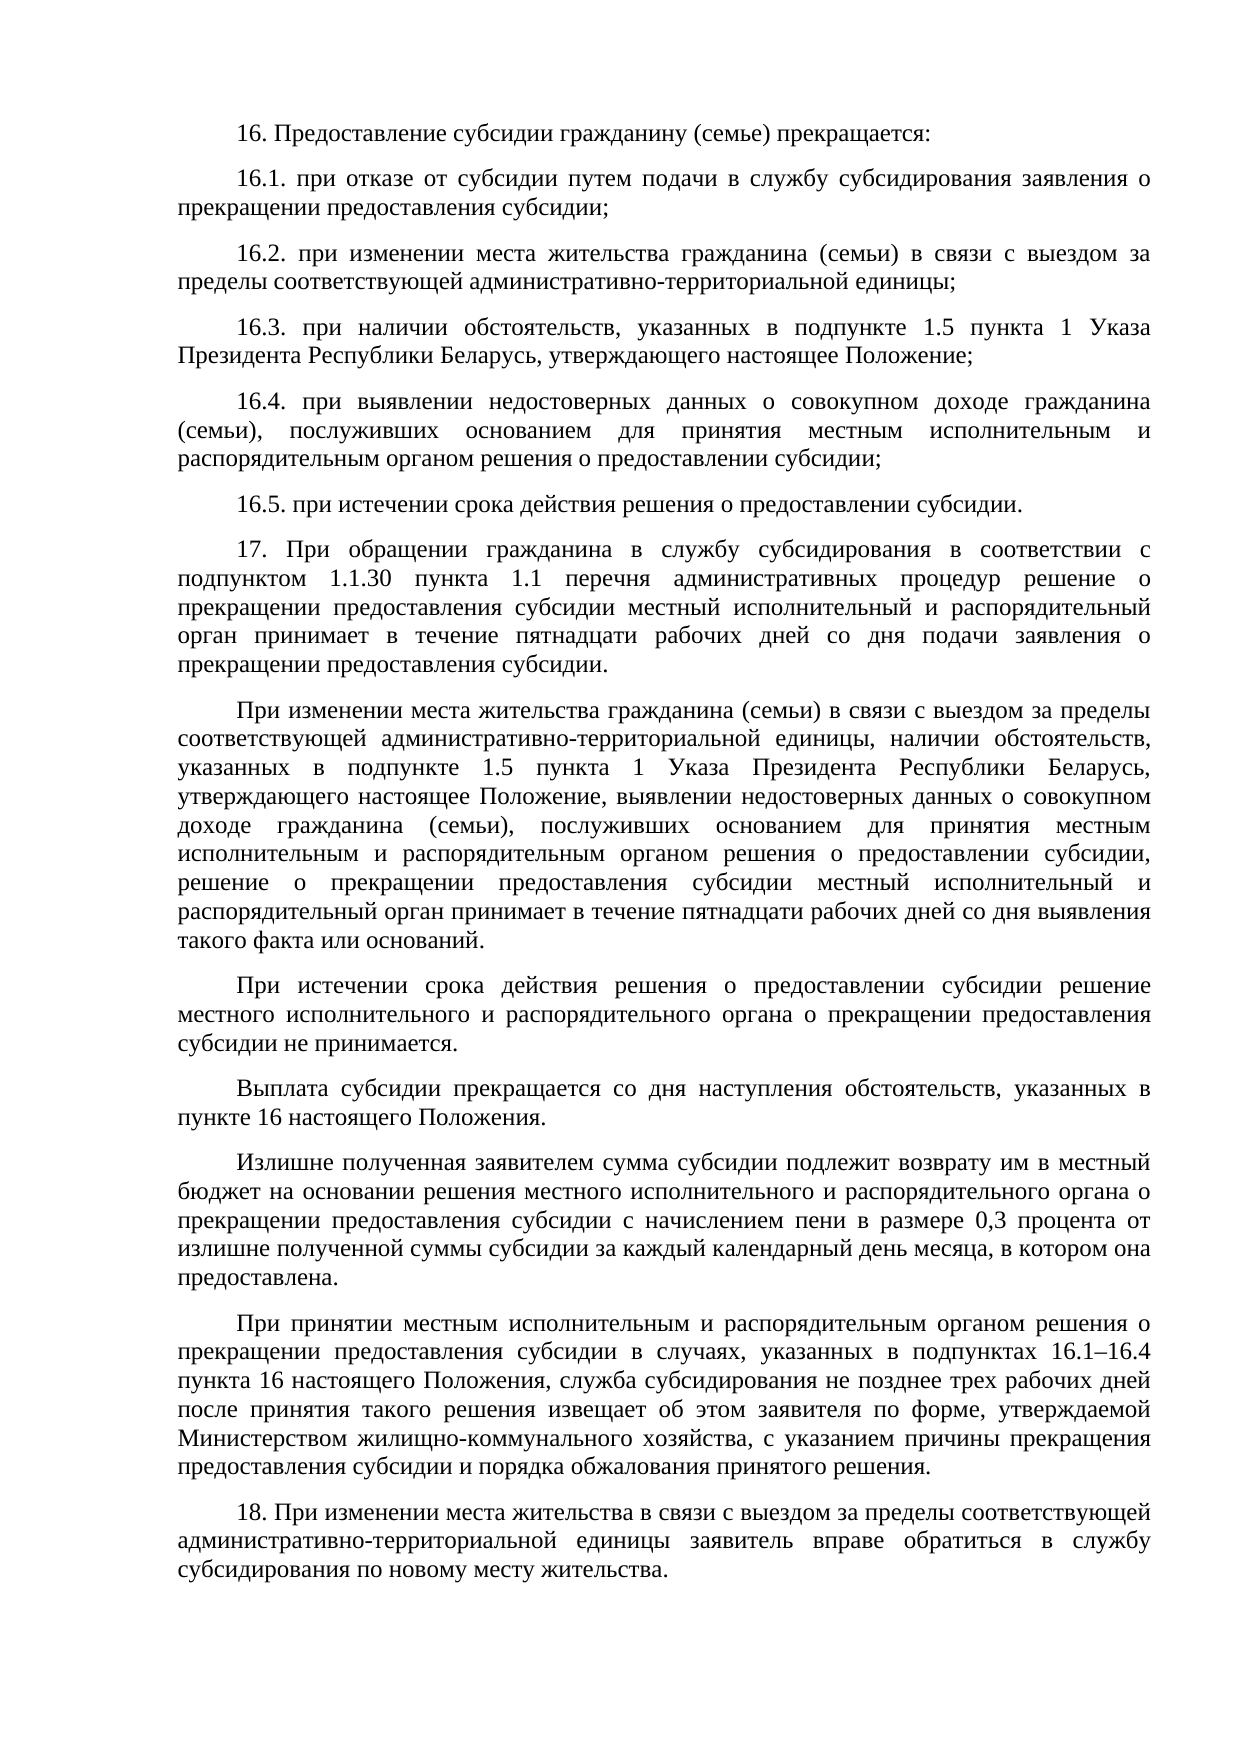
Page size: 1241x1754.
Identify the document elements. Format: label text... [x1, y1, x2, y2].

text Излишне полученная заявителем сумма субсидии подлежит возврату им в местный бюджет на основании решения местного исполнительного и распорядительного органа о прекращении предоставления субсидии с начислением пени в размере 0,3 процента от излишне полученной суммы субсидии за каждый календарный день месяца, в котором она предоставлена. [177, 1147, 1152, 1291]
text 16.4. при выявлении недостоверных данных о совокупном доходе гражданина (семьи), послуживших основанием для принятия местным исполнительным и распорядительным органом решения о предоставлении субсидии; [177, 386, 1152, 472]
text 18. При изменении места жительства в связи с выездом за пределы соответствующей административно-территориальной единицы заявитель вправе обратиться в службу субсидирования по новому месту жительства. [177, 1497, 1152, 1583]
text При принятии местным исполнительным и распорядительным органом решения о прекращении предоставления субсидии в случаях, указанных в подпунктах 16.1–16.4 пункта 16 настоящего Положения, служба субсидирования не позднее трех рабочих дней после принятия такого решения извещает об этом заявителя по форме, утверждаемой Министерством жилищно-коммунального хозяйства, с указанием причины прекращения предоставления субсидии и порядка обжалования принятого решения. [177, 1308, 1152, 1480]
text 17. При обращении гражданина в службу субсидирования в соответствии с подпунктом 1.1.30 пункта 1.1 перечня административных процедур решение о прекращении предоставления субсидии местный исполнительный и распорядительный орган принимает в течение пятнадцати рабочих дней со дня подачи заявления о прекращении предоставления субсидии. [177, 534, 1152, 678]
text Выплата субсидии прекращается со дня наступления обстоятельств, указанных в пункте 16 настоящего Положения. [177, 1073, 1152, 1131]
text 16.3. при наличии обстоятельств, указанных в подпункте 1.5 пункта 1 Указа Президента Республики Беларусь, утверждающего настоящее Положение; [177, 312, 1152, 369]
text При изменении места жительства гражданина (семьи) в связи с выездом за пределы соответствующей административно-территориальной единицы, наличии обстоятельств, указанных в подпункте 1.5 пункта 1 Указа Президента Республики Беларусь, утверждающего настоящее Положение, выявлении недостоверных данных о совокупном доходе гражданина (семьи), послуживших основанием для принятия местным исполнительным и распорядительным органом решения о предоставлении субсидии, решение о прекращении предоставления субсидии местный исполнительный и распорядительный орган принимает в течение пятнадцати рабочих дней со дня выявления такого факта или оснований. [177, 695, 1152, 953]
text 16.1. при отказе от субсидии путем подачи в службу субсидирования заявления о прекращении предоставления субсидии; [177, 163, 1152, 221]
text 16.2. при изменении места жительства гражданина (семьи) в связи с выездом за пределы соответствующей административно-территориальной единицы; [177, 238, 1152, 295]
text 16.5. при истечении срока действия решения о предоставлении субсидии. [177, 489, 1152, 518]
text 16. Предоставление субсидии гражданину (семье) прекращается: [177, 118, 1152, 147]
text При истечении срока действия решения о предоставлении субсидии решение местного исполнительного и распорядительного органа о прекращении предоставления субсидии не принимается. [177, 970, 1152, 1056]
